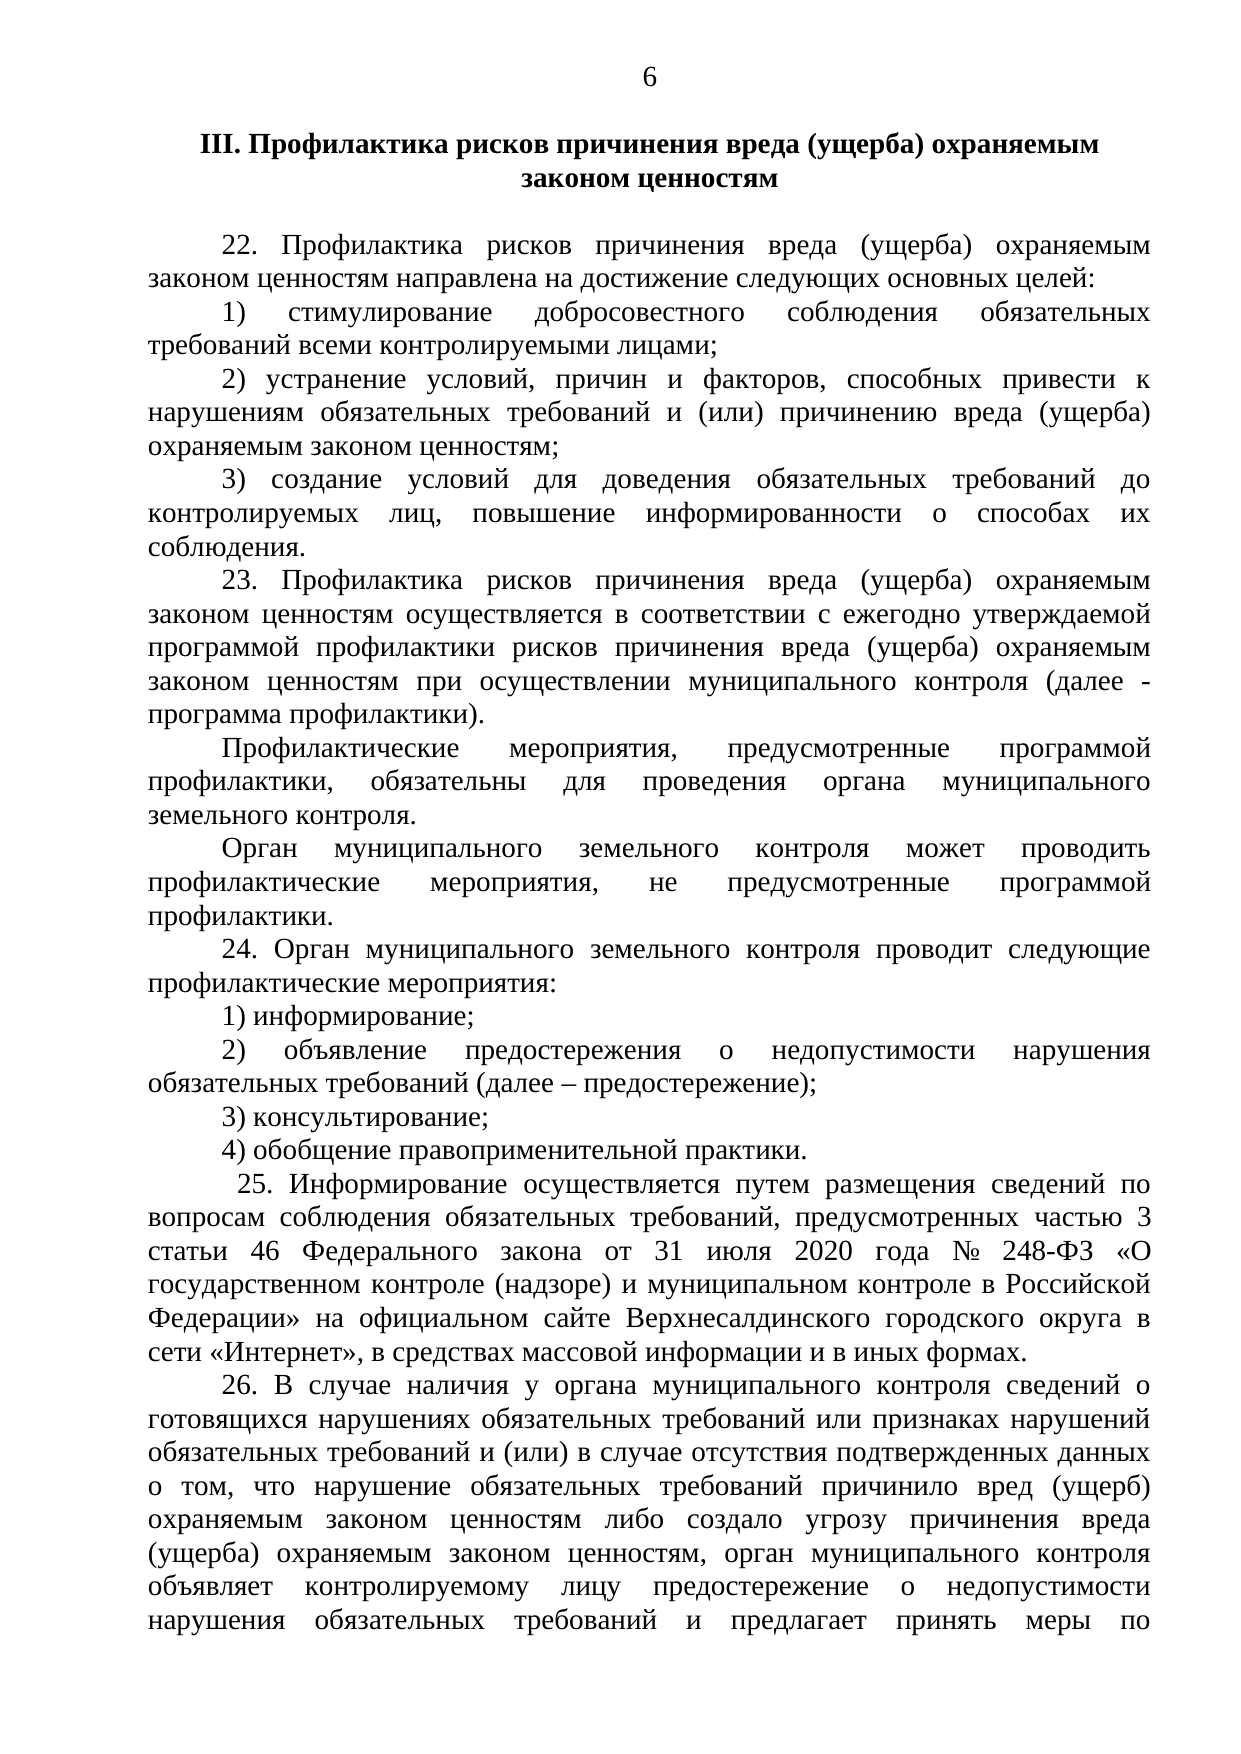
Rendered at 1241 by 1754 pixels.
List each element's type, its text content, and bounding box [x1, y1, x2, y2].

text 23. Профилактика рисков причинения вреда (ущерба) охраняемым законом ценностям осуществляется в соответствии с ежегодно утверждаемой программой профилактики рисков причинения вреда (ущерба) охраняемым законом ценностям при осуществлении муниципального контроля (далее - программа профилактики). [148, 562, 1152, 730]
text Орган муниципального земельного контроля может проводить профилактические мероприятия, не предусмотренные программой профилактики. [148, 831, 1152, 931]
text 1) информирование; [148, 998, 1152, 1032]
text 3) создание условий для доведения обязательных требований до контролируемых лиц, повышение информированности о способах их соблюдения. [148, 462, 1152, 562]
text 4) обобщение правоприменительной практики. [148, 1132, 1152, 1166]
text 2) объявление предостережения о недопустимости нарушения обязательных требований (далее – предостережение); [148, 1032, 1152, 1099]
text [148, 1367, 1152, 1636]
text 3) консультирование; [148, 1099, 1152, 1132]
text 2) устранение условий, причин и факторов, способных привести к нарушениям обязательных требований и (или) причинению вреда (ущерба) охраняемым законом ценностям; [148, 361, 1152, 462]
text III. Профилактика рисков причинения вреда (ущерба) охраняемым законом ценностям [148, 126, 1152, 193]
text 24. Орган муниципального земельного контроля проводит следующие профилактические мероприятия: [148, 931, 1152, 998]
text 25. Информирование осуществляется путем размещения сведений по вопросам соблюдения обязательных требований, предусмотренных частью 3 статьи 46 Федерального закона от 31 июля 2020 года № 248-ФЗ «О государственном контроле (надзоре) и муниципальном контроле в Российской Федерации» на официальном сайте Верхнесалдинского городского округа в сети «Интернет», в средствах массовой информации и в иных формах. [148, 1166, 1152, 1367]
text 22. Профилактика рисков причинения вреда (ущерба) охраняемым законом ценностям направлена на достижение следующих основных целей: [148, 227, 1152, 294]
text 1) стимулирование добросовестного соблюдения обязательных требований всеми контролируемыми лицами; [148, 294, 1152, 361]
text Профилактические мероприятия, предусмотренные программой профилактики, обязательны для проведения органа муниципального земельного контроля. [148, 730, 1152, 831]
